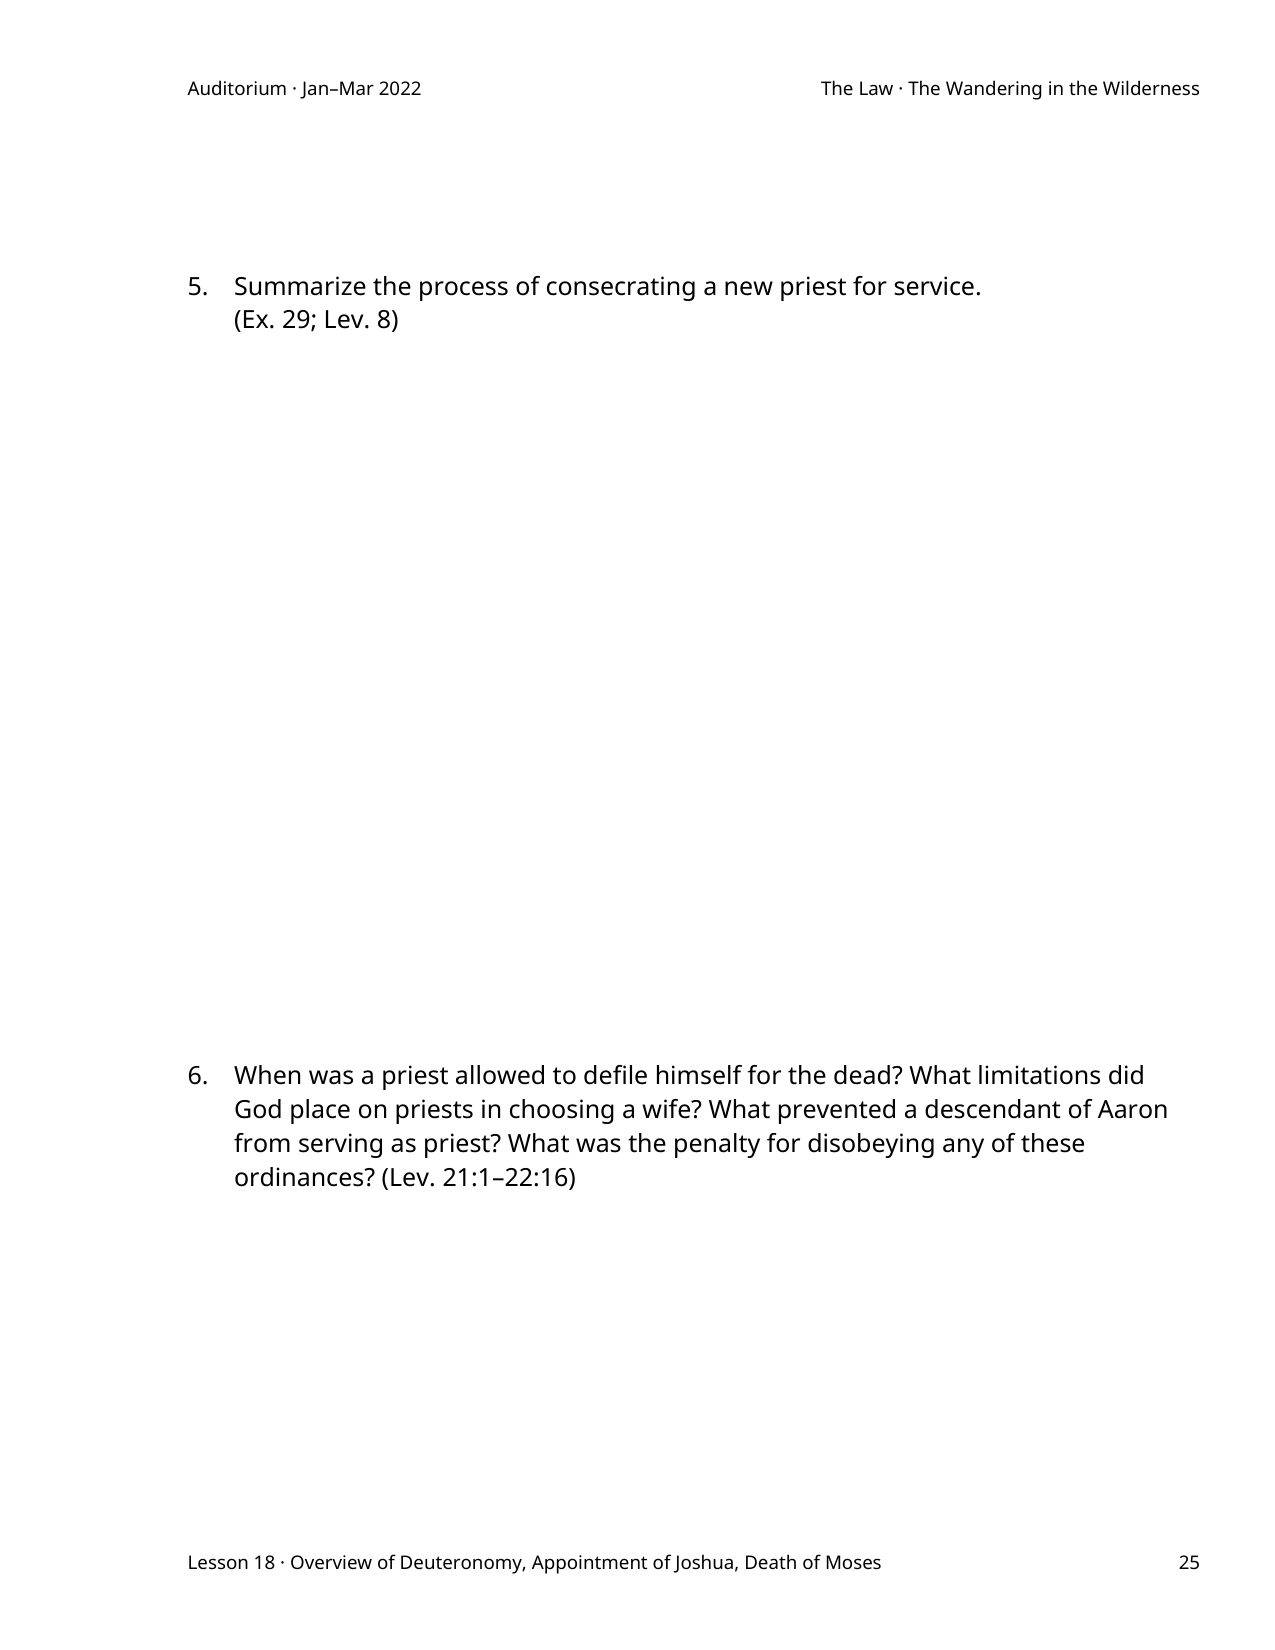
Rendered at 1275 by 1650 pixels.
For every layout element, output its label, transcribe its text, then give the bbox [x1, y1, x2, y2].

text When was a priest allowed to defile himself for the dead? What limitations did God place on priests in choosing a wife? What prevented a descendant of Aaron from serving as priest? What was the penalty for disobeying any of these ordinances? (Lev. 21:1–22:16) [187, 1057, 1200, 1194]
list Summarize the process of consecrating a new priest for service. (Ex. 29; Lev. 8) [187, 268, 1200, 336]
